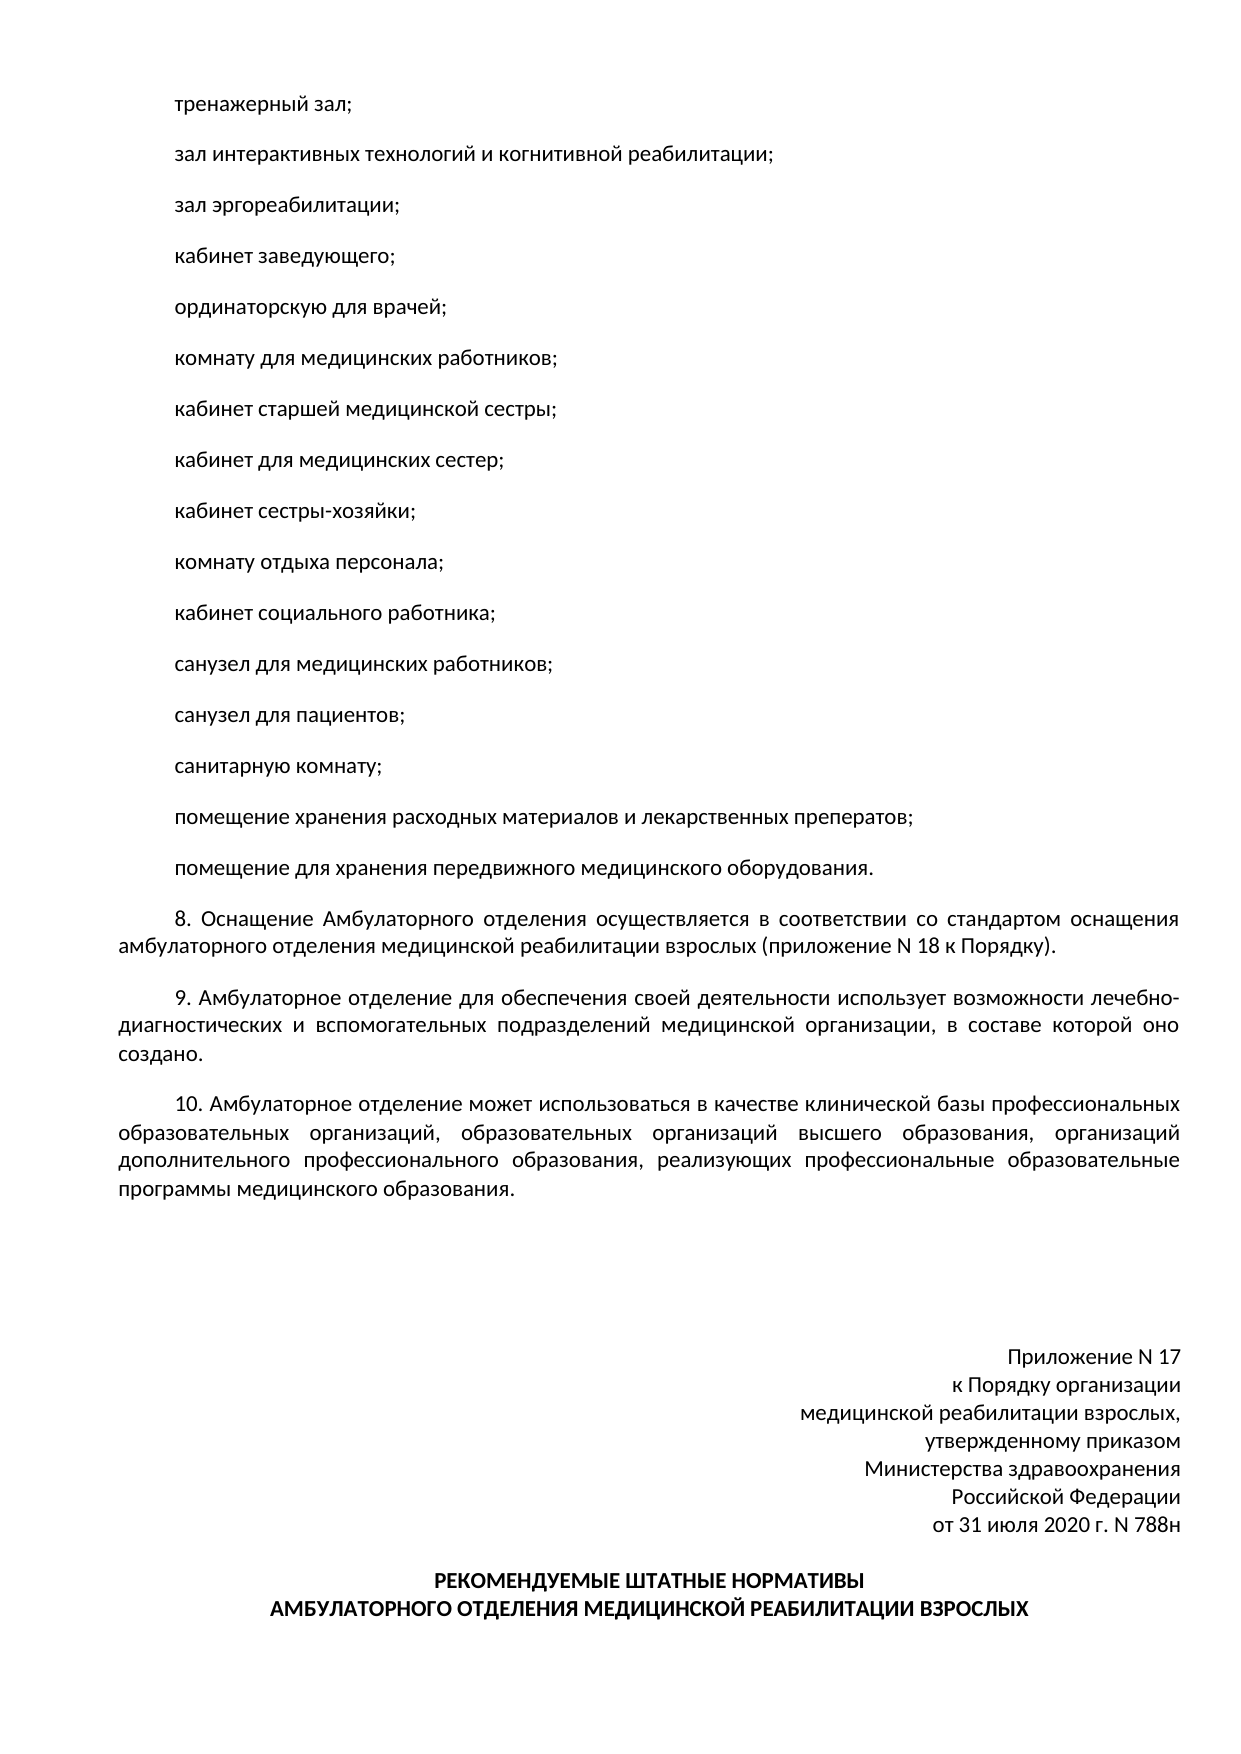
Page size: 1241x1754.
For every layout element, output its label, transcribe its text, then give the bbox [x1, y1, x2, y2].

text от 31 июля 2020 г. N 788н [118, 1510, 1181, 1538]
text кабинет старшей медицинской сестры; [118, 394, 1181, 422]
text комнату для медицинских работников; [118, 343, 1181, 371]
text санитарную комнату; [118, 751, 1181, 779]
text кабинет социального работника; [118, 598, 1181, 626]
text 8. Оснащение Амбулаторного отделения осуществляется в соответствии со стандартом оснащения амбулаторного отделения медицинской реабилитации взрослых (приложение N 18 к Порядку). [118, 904, 1181, 960]
text 10. Амбулаторное отделение может использоваться в качестве клинической базы профессиональных образовательных организаций, образовательных организаций высшего образования, организаций дополнительного профессионального образования, реализующих профессиональные образовательные программы медицинского образования. [118, 1089, 1181, 1202]
title РЕКОМЕНДУЕМЫЕ ШТАТНЫЕ НОРМАТИВЫ [118, 1566, 1181, 1594]
text Министерства здравоохранения [118, 1454, 1181, 1482]
text санузел для медицинских работников; [118, 649, 1181, 677]
text Российской Федерации [118, 1482, 1181, 1510]
text к Порядку организации [118, 1370, 1181, 1398]
text санузел для пациентов; [118, 700, 1181, 728]
text ординаторскую для врачей; [118, 292, 1181, 320]
text кабинет заведующего; [118, 241, 1181, 269]
text помещение хранения расходных материалов и лекарственных преператов; [118, 802, 1181, 830]
text зал интерактивных технологий и когнитивной реабилитации; [118, 139, 1181, 168]
text помещение для хранения передвижного медицинского оборудования. [118, 853, 1181, 881]
title АМБУЛАТОРНОГО ОТДЕЛЕНИЯ МЕДИЦИНСКОЙ РЕАБИЛИТАЦИИ ВЗРОСЛЫХ [118, 1594, 1181, 1622]
text утвержденному приказом [118, 1426, 1181, 1454]
text медицинской реабилитации взрослых, [118, 1398, 1181, 1426]
text кабинет сестры-хозяйки; [118, 496, 1181, 524]
text Приложение N 17 [118, 1342, 1181, 1370]
text комнату отдыха персонала; [118, 547, 1181, 575]
text 9. Амбулаторное отделение для обеспечения своей деятельности использует возможности лечебно-диагностических и вспомогательных подразделений медицинской организации, в составе которой оно создано. [118, 983, 1181, 1067]
text кабинет для медицинских сестер; [118, 445, 1181, 473]
text тренажерный зал; [118, 89, 1181, 117]
text зал эргореабилитации; [118, 191, 1181, 218]
